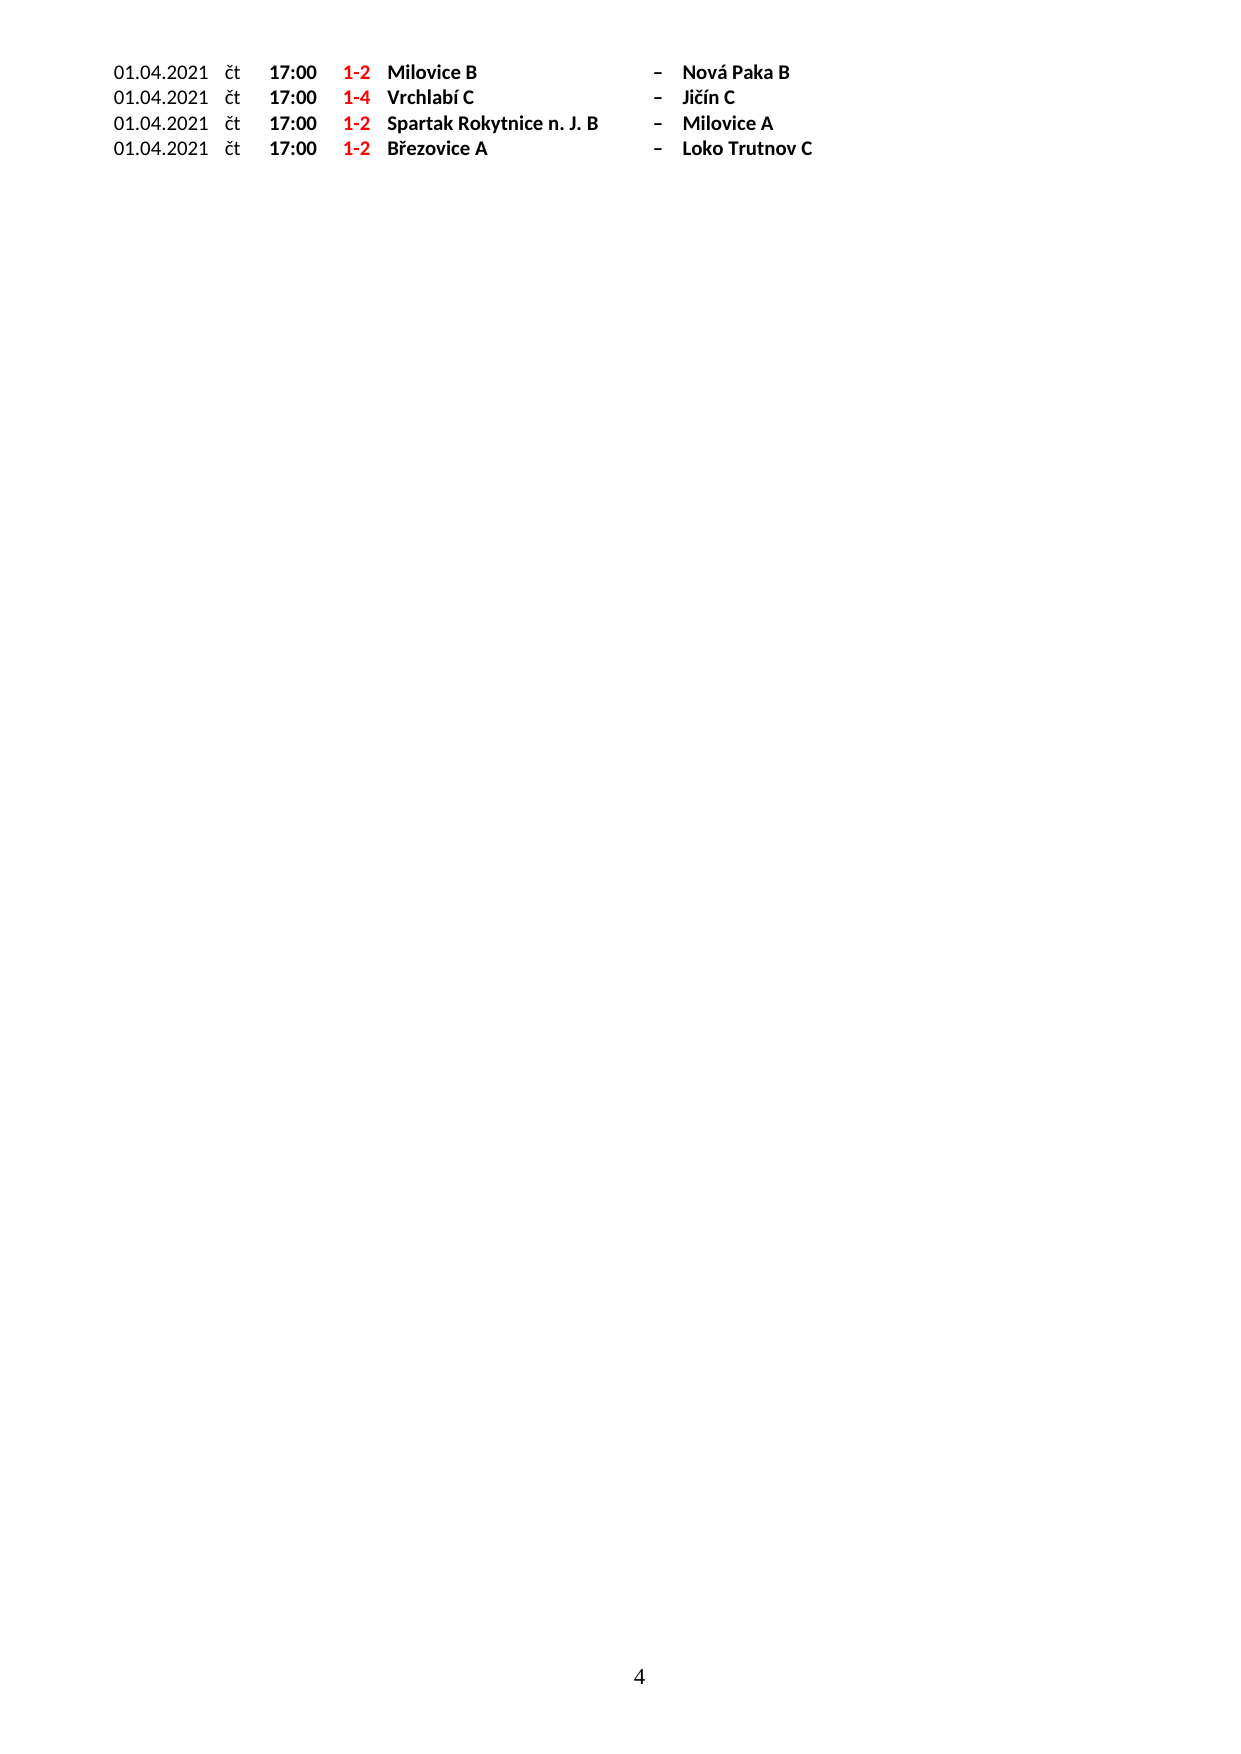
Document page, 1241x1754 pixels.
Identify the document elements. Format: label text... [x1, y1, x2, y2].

text 01.04.2021 čt 17:00 1-2 Spartak Rokytnice n. J. B – Milovice A [114, 110, 1137, 135]
text 01.04.2021 čt 17:00 1-2 Milovice B – Nová Paka B [114, 59, 1137, 84]
text 01.04.2021 čt 17:00 1-4 Vrchlabí C – Jičín C [114, 84, 1137, 110]
text 01.04.2021 čt 17:00 1-2 Březovice A – Loko Trutnov C [114, 135, 1137, 161]
